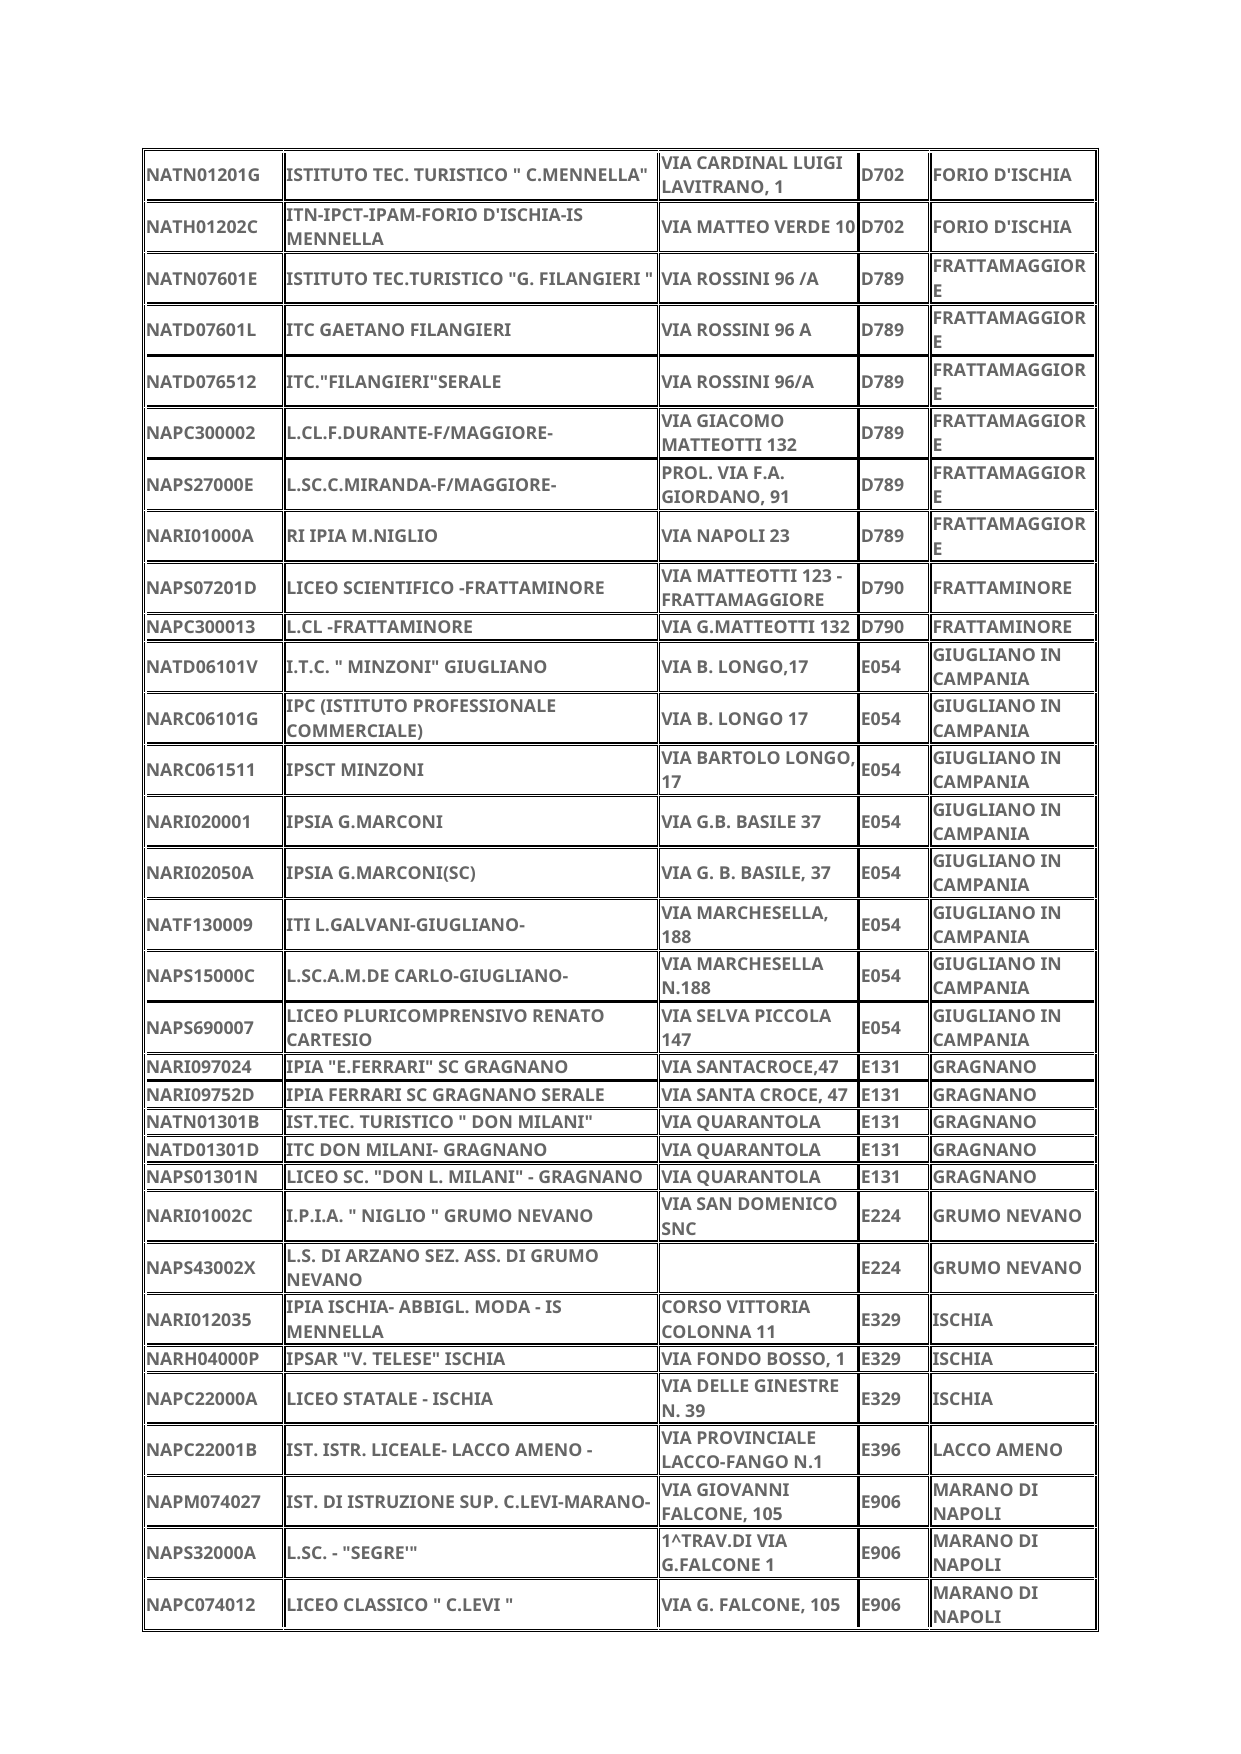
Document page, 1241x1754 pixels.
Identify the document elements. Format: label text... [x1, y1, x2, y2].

table_cell MARANO DI NAPOLI [930, 1577, 1097, 1628]
table_cell GRAGNANO [932, 1079, 1095, 1106]
table_cell ISCHIA [930, 1371, 1097, 1422]
table_cell E054 [860, 797, 928, 845]
table_cell E396 [860, 1426, 928, 1474]
table_cell NATD07601L [145, 302, 282, 354]
table_cell IPSAR "V. TELESE" ISCHIA [286, 1347, 657, 1371]
table_cell LICEO CLASSICO " C.LEVI " [284, 1580, 659, 1628]
table_cell NAPS27000E [145, 457, 282, 508]
table_cell D789 [860, 306, 928, 354]
table_cell FRATTAMAGGIORE [932, 457, 1095, 508]
table_cell FRATTAMAGGIORE [930, 251, 1097, 302]
table_cell VIA SAN DOMENICO SNC [660, 1192, 857, 1240]
table_cell VIA NAPOLI 23 [660, 512, 857, 560]
table_cell VIA QUARANTOLA [660, 1110, 857, 1134]
table_cell IPIA ISCHIA- ABBIGL. MODA - IS MENNELLA [286, 1295, 657, 1343]
table_cell VIA G.B. BASILE 37 [660, 797, 857, 845]
table_cell ITI L.GALVANI-GIUGLIANO- [286, 900, 657, 948]
table_cell VIA MATTEOTTI 123 - FRATTAMAGGIORE [660, 564, 857, 612]
table_cell GIUGLIANO IN CAMPANIA [930, 897, 1097, 948]
table_cell I.P.I.A. " NIGLIO " GRUMO NEVANO [286, 1192, 657, 1240]
table_cell GIUGLIANO IN CAMPANIA [932, 949, 1096, 1000]
table_cell NARC061511 [145, 742, 282, 794]
table_cell L.CL.F.DURANTE-F/MAGGIORE- [286, 409, 657, 457]
table_cell D790 [860, 564, 928, 612]
table_cell NATN01301B [145, 1106, 282, 1134]
table_cell FRATTAMINORE [932, 560, 1096, 612]
table_cell GRAGNANO [930, 1134, 1097, 1161]
table_cell E906 [860, 1477, 928, 1525]
table_cell MARANO DI NAPOLI [930, 1474, 1097, 1525]
table_cell E131 [860, 1165, 928, 1188]
table_cell LICEO PLURICOMPRENSIVO RENATO CARTESIO [286, 1003, 657, 1052]
table_cell ITC GAETANO FILANGIERI [286, 306, 657, 354]
table_cell VIA GIACOMO MATTEOTTI 132 [660, 409, 857, 457]
table_cell E054 [860, 694, 928, 742]
table_cell VIA ROSSINI 96 A [660, 306, 857, 354]
table_cell E906 [860, 1529, 928, 1577]
table_cell VIA G.MATTEOTTI 132 [660, 615, 857, 639]
table_cell VIA G. FALCONE, 105 [659, 1580, 858, 1628]
table_cell VIA SANTACROCE,47 [660, 1055, 857, 1079]
table_cell IST.TEC. TURISTICO " DON MILANI" [286, 1110, 657, 1134]
table_cell GIUGLIANO IN CAMPANIA [930, 794, 1097, 845]
table_cell E054 [860, 643, 928, 691]
table_cell ISTITUTO TEC.TURISTICO "G. FILANGIERI " [286, 254, 657, 302]
table_cell FRATTAMAGGIORE [932, 509, 1096, 560]
table_cell E329 [860, 1347, 928, 1371]
table_cell E131 [860, 1082, 928, 1106]
table_cell NATF130009 [143, 897, 284, 948]
table_cell IPIA "E.FERRARI" SC GRAGNANO [286, 1055, 657, 1079]
table_cell NATD06101V [145, 639, 282, 691]
table_cell NARI02050A [145, 845, 282, 897]
table_cell GRAGNANO [932, 1106, 1096, 1134]
table_cell LICEO STATALE - ISCHIA [286, 1374, 657, 1422]
table_cell IPIA FERRARI SC GRAGNANO SERALE [286, 1082, 657, 1106]
table_cell E054 [860, 1003, 928, 1052]
table_cell IST. ISTR. LICEALE- LACCO AMENO - [286, 1426, 657, 1474]
table_cell NAPC22001B [145, 1422, 282, 1474]
table_cell LICEO SC. "DON L. MILANI" - GRAGNANO [286, 1165, 657, 1188]
table_cell VIA G. B. BASILE, 37 [660, 849, 857, 897]
table_cell GRAGNANO [930, 1052, 1097, 1079]
table_cell NARI01000A [145, 509, 282, 560]
table_cell VIA DELLE GINESTRE N. 39 [660, 1374, 857, 1422]
table_cell GIUGLIANO IN CAMPANIA [932, 639, 1096, 691]
table_cell NATD076512 [145, 354, 282, 405]
table_cell E329 [860, 1374, 928, 1422]
table_cell NAPC300013 [143, 612, 284, 639]
table_cell D702 [860, 203, 928, 251]
table_cell VIA SELVA PICCOLA 147 [660, 1003, 857, 1052]
table_cell FRATTAMAGGIORE [932, 354, 1095, 405]
table_cell ITC."FILANGIERI"SERALE [286, 357, 657, 405]
table_cell NARI012035 [143, 1292, 284, 1343]
table_cell VIA B. LONGO 17 [660, 694, 857, 742]
table_cell NAPS07201D [145, 560, 282, 612]
table_cell NAPM074027 [143, 1474, 284, 1525]
table_cell NAPS690007 [145, 1000, 282, 1052]
table_cell PROL. VIA F.A. GIORDANO, 91 [660, 460, 857, 508]
table_cell FRATTAMAGGIORE [932, 302, 1096, 354]
table_cell NATD01301D [143, 1134, 284, 1161]
table_cell IPSIA G.MARCONI(SC) [286, 849, 657, 897]
table_cell E054 [860, 900, 928, 948]
table_cell NARI01002C [145, 1189, 282, 1240]
table_cell VIA QUARANTOLA [660, 1137, 857, 1161]
table_cell GRUMO NEVANO [932, 1189, 1096, 1240]
table_cell FORIO D'ISCHIA [932, 199, 1096, 251]
table_cell GRUMO NEVANO [932, 1240, 1096, 1292]
table_cell LACCO AMENO [932, 1422, 1096, 1474]
table_cell GRAGNANO [932, 1161, 1096, 1188]
table_cell L.CL -FRATTAMINORE [286, 615, 657, 639]
table_cell E054 [860, 849, 928, 897]
table_cell I.T.C. " MINZONI" GIUGLIANO [286, 643, 657, 691]
table_cell E224 [860, 1192, 928, 1240]
table_cell NAPS32000A [145, 1525, 282, 1577]
table_cell NAPC300002 [145, 405, 282, 457]
table_cell NATH01202C [145, 199, 282, 251]
table_cell VIA CARDINAL LUIGI LAVITRANO, 1 [659, 151, 858, 199]
table_cell MARANO DI NAPOLI [932, 1525, 1096, 1577]
table_cell L.SC.A.M.DE CARLO-GIUGLIANO- [286, 952, 657, 1000]
table_cell GIUGLIANO IN CAMPANIA [932, 1000, 1095, 1052]
table_cell IST. DI ISTRUZIONE SUP. C.LEVI-MARANO- [286, 1477, 657, 1525]
table_cell RI IPIA M.NIGLIO [286, 512, 657, 560]
table_cell VIA ROSSINI 96/A [660, 357, 857, 405]
table_cell E131 [860, 1055, 928, 1079]
table_cell NAPS01301N [145, 1161, 282, 1188]
table_cell L.SC.C.MIRANDA-F/MAGGIORE- [286, 460, 657, 508]
table_cell NARI097024 [143, 1052, 284, 1079]
table_cell 1^TRAV.DI VIA G.FALCONE 1 [660, 1529, 857, 1577]
table_cell VIA PROVINCIALE LACCO-FANGO N.1 [660, 1426, 857, 1474]
table_cell FORIO D'ISCHIA [930, 151, 1095, 199]
table_cell ITC DON MILANI- GRAGNANO [286, 1137, 657, 1161]
table_cell ISTITUTO TEC. TURISTICO " C.MENNELLA" [284, 151, 659, 199]
table_cell ITN-IPCT-IPAM-FORIO D'ISCHIA-IS MENNELLA [286, 203, 657, 251]
table_cell D789 [860, 357, 928, 405]
table_cell D789 [860, 460, 928, 508]
table_cell NARI020001 [143, 794, 284, 845]
table_cell E131 [860, 1110, 928, 1134]
table_cell ISCHIA [932, 1343, 1096, 1371]
table_cell D790 [860, 615, 928, 639]
table_cell NATN01201G [143, 149, 284, 199]
table_cell VIA GIOVANNI FALCONE, 105 [660, 1477, 857, 1525]
table_cell VIA SANTA CROCE, 47 [660, 1082, 857, 1106]
table_cell E224 [860, 1244, 928, 1292]
table_cell E054 [860, 952, 928, 1000]
table_cell GIUGLIANO IN CAMPANIA [930, 691, 1097, 742]
table_cell VIA B. LONGO,17 [660, 643, 857, 691]
table_cell VIA MATTEO VERDE 10 [660, 203, 857, 251]
table_cell NAPC22000A [143, 1371, 284, 1422]
table_cell ISCHIA [930, 1292, 1097, 1343]
table_cell [660, 1244, 857, 1292]
table_cell VIA FONDO BOSSO, 1 [660, 1347, 857, 1371]
table_cell D789 [860, 409, 928, 457]
table_cell NARH04000P [145, 1343, 282, 1371]
table_cell E131 [860, 1137, 928, 1161]
table_cell NATN07601E [143, 251, 284, 302]
table_cell NAPC074012 [143, 1577, 284, 1628]
table_cell CORSO VITTORIA COLONNA 11 [660, 1295, 857, 1343]
table_cell E329 [860, 1295, 928, 1343]
table_cell LICEO SCIENTIFICO -FRATTAMINORE [286, 564, 657, 612]
table_cell L.SC. - "SEGRE'" [286, 1529, 657, 1577]
table_cell IPSCT MINZONI [286, 746, 657, 794]
table_cell NAPS43002X [145, 1240, 282, 1292]
table_cell VIA BARTOLO LONGO, 17 [660, 746, 857, 794]
table_cell FRATTAMINORE [930, 612, 1097, 639]
table_cell D789 [860, 512, 928, 560]
table_cell VIA MARCHESELLA, 188 [660, 900, 857, 948]
table_cell L.S. DI ARZANO SEZ. ASS. DI GRUMO NEVANO [286, 1244, 657, 1292]
table_cell E054 [860, 746, 928, 794]
table_cell D789 [860, 254, 928, 302]
table_cell GIUGLIANO IN CAMPANIA [932, 742, 1096, 794]
table_cell NARI09752D [145, 1079, 282, 1106]
table_cell VIA QUARANTOLA [660, 1165, 857, 1188]
table_cell GIUGLIANO IN CAMPANIA [932, 845, 1096, 897]
table_cell VIA MARCHESELLA N.188 [660, 952, 857, 1000]
table_cell VIA ROSSINI 96 /A [660, 254, 857, 302]
table_cell NARC06101G [143, 691, 284, 742]
table_cell FRATTAMAGGIORE [932, 405, 1096, 457]
table_cell E906 [858, 1577, 930, 1628]
table_cell IPC (ISTITUTO PROFESSIONALE COMMERCIALE) [286, 694, 657, 742]
table_cell NAPS15000C [145, 949, 282, 1000]
table_cell D702 [858, 149, 930, 199]
table_cell IPSIA G.MARCONI [286, 797, 657, 845]
